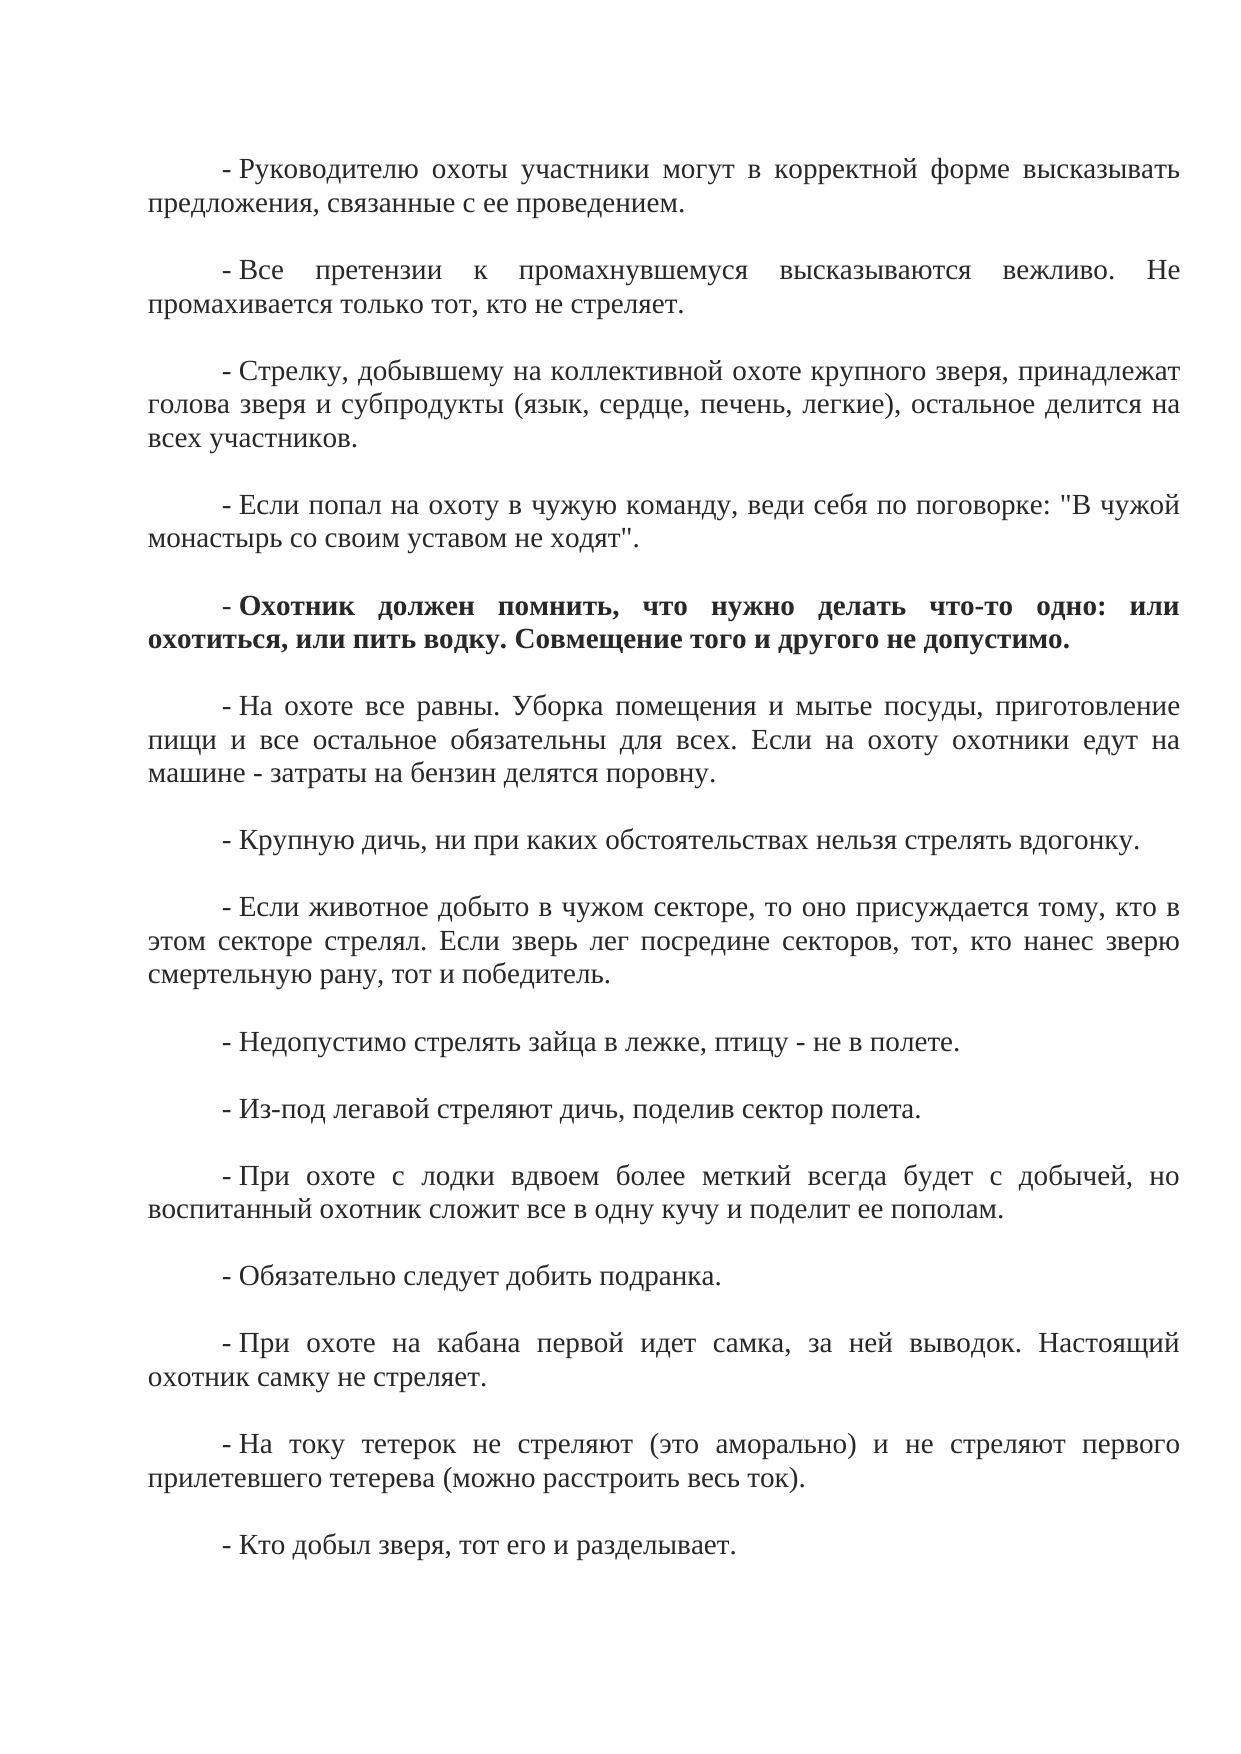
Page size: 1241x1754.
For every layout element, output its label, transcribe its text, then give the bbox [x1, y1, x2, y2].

text - Крупную дичь, ни при каких обстоятельствах нельзя стрелять вдогонку. [148, 822, 1181, 856]
text - При охоте на кабана первой идет самка, за ней выводок. Настоящий охотник самку не стреляет. [148, 1326, 1181, 1393]
text - Из-под легавой стреляют дичь, поделив сектор полета. [148, 1091, 1181, 1124]
text - Если попал на охоту в чужую команду, веди себя по поговорке: "В чужой монастырь со своим уставом не ходят". [148, 487, 1181, 554]
text - Руководителю охоты участники могут в корректной форме высказывать предложения, связанные с ее проведением. [148, 152, 1181, 219]
text - Если животное добыто в чужом секторе, то оно присуждается тому, кто в этом секторе стрелял. Если зверь лег посредине секторов, тот, кто нанес зверю смертельную рану, тот и победитель. [148, 889, 1181, 990]
text - При охоте с лодки вдвоем более меткий всегда будет с добычей, но воспитанный охотник сложит все в одну кучу и поделит ее пополам. [148, 1158, 1181, 1225]
text - Кто добыл зверя, тот его и разделывает. [148, 1527, 1181, 1560]
text - На охоте все равны. Уборка помещения и мытье посуды, приготовление пищи и все остальное обязательны для всех. Если на охоту охотники едут на машине - затраты на бензин делятся поровну. [148, 688, 1181, 789]
text - Обязательно следует добить подранка. [148, 1258, 1181, 1292]
text - Все претензии к промахнувшемуся высказываются вежливо. Не промахивается только тот, кто не стреляет. [148, 252, 1181, 319]
text - Стрелку, добывшему на коллективной охоте крупного зверя, принадлежат голова зверя и субпродукты (язык, сердце, печень, легкие), остальное делится на всех участников. [148, 353, 1181, 453]
text - Недопустимо стрелять зайца в лежке, птицу - не в полете. [148, 1024, 1181, 1057]
text - На току тетерок не стреляют (это аморально) и не стреляют первого прилетевшего тетерева (можно расстроить весь ток). [148, 1426, 1181, 1493]
text - Охотник должен помнить, что нужно делать что-то одно: или охотиться, или пить водку. Совмещение того и другого не допустимо. [148, 588, 1181, 655]
